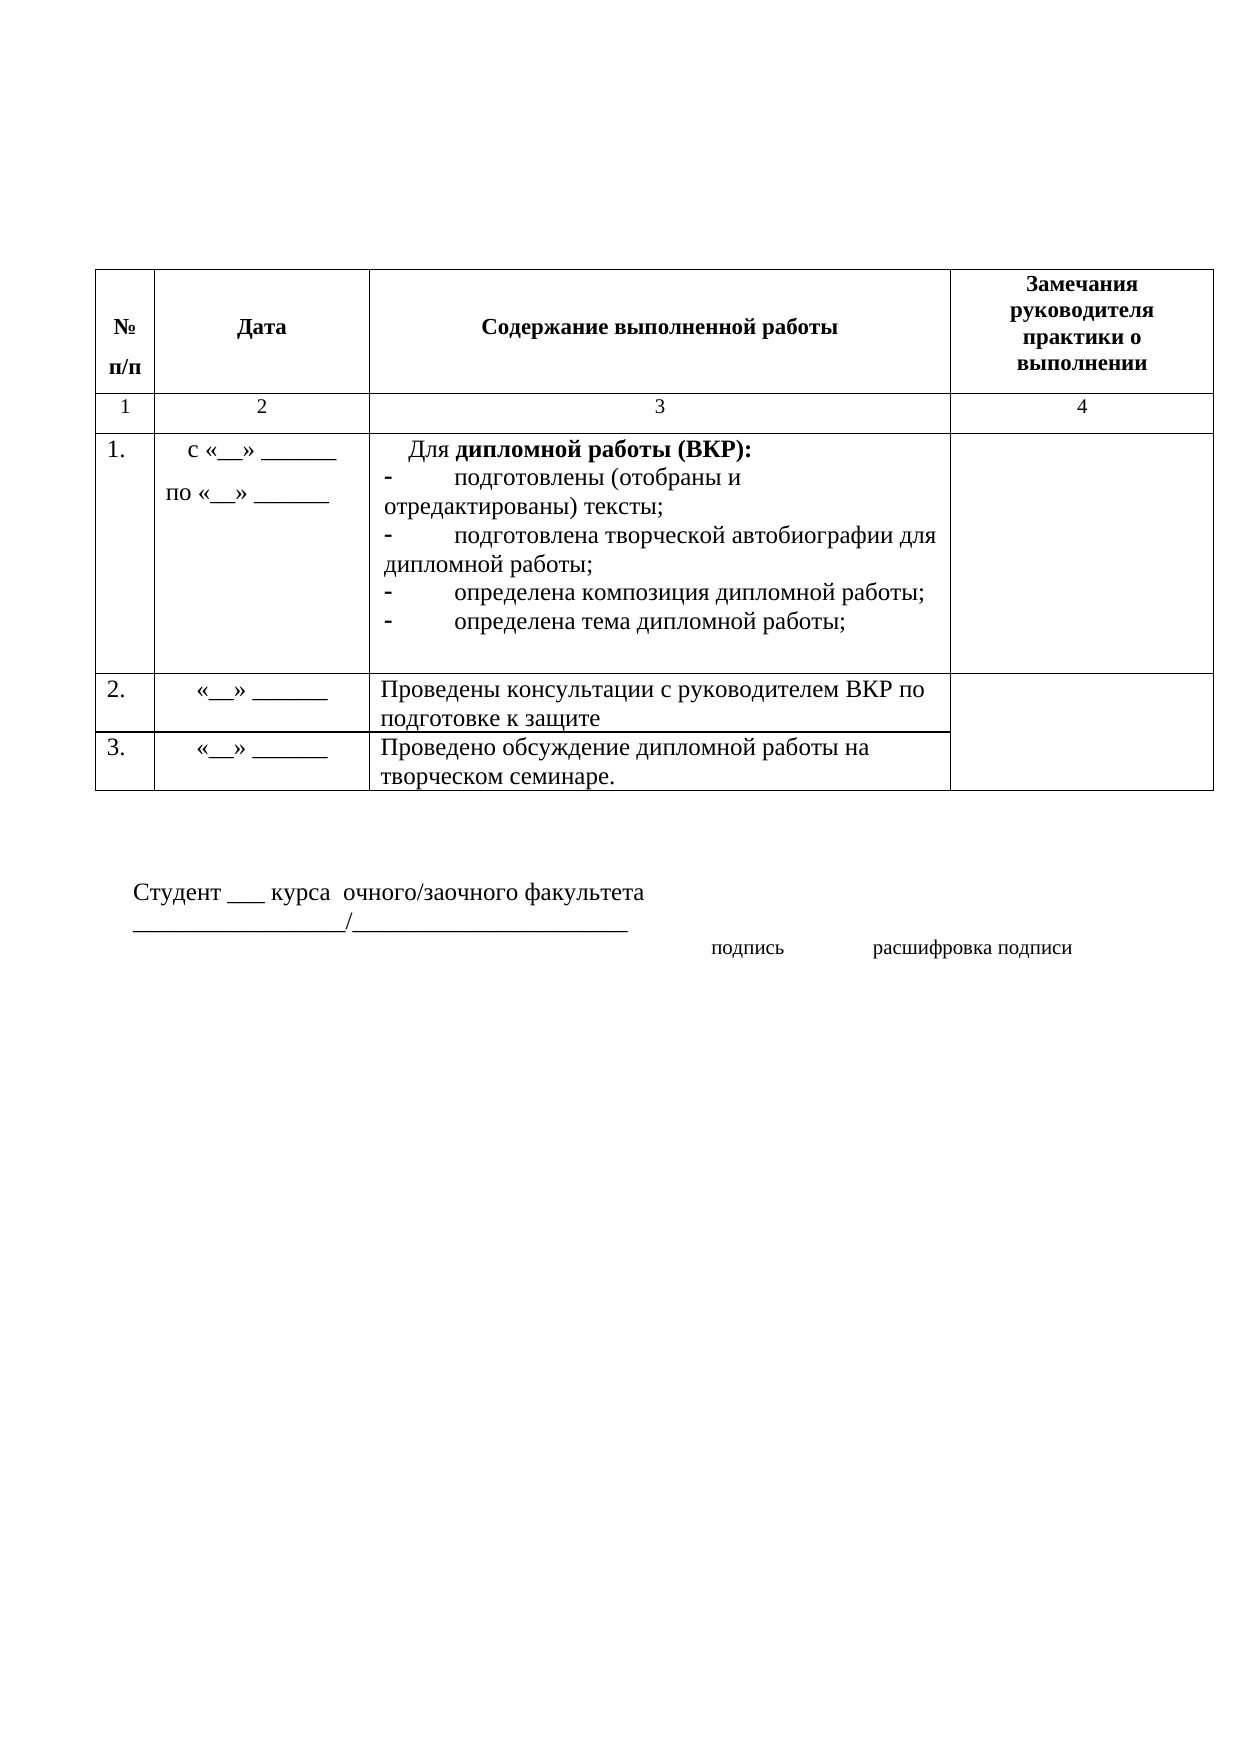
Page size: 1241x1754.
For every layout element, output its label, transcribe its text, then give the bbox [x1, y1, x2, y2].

table_header Дата [155, 270, 369, 393]
table_cell 4 [951, 394, 1213, 433]
text подпись расшифровка подписи [133, 935, 1122, 959]
table_header Замечания руководителя практики о выполнении [951, 270, 1213, 393]
table_header № п/п [96, 270, 154, 393]
table_header Содержание выполненной работы [370, 270, 950, 393]
table_cell 3 [370, 394, 950, 433]
table_cell «__» ______ [155, 674, 369, 731]
table_cell [96, 733, 154, 790]
table_cell 2 [155, 394, 369, 433]
text Студент ___ курса очного/заочного факультета _________________/______________________ [133, 877, 1122, 935]
table_cell [96, 434, 154, 673]
table_cell Проведены консультации с руководителем ВКР по подготовке к защите [370, 674, 950, 731]
table_cell [96, 674, 154, 731]
table_cell [951, 674, 1213, 790]
table_cell [951, 434, 1213, 673]
table_cell с «__» ______ по «__» ______ [155, 434, 369, 673]
table_cell Для дипломной работы (ВКР): подготовлены (отобраны и отредактированы) тексты; подготовлена творческой автобиографии для дипломной работы; определена композиция дипломной работы; определена тема дипломной работы; [370, 434, 950, 673]
table_cell Проведено обсуждение дипломной работы на творческом семинаре. [370, 733, 950, 790]
table_cell 1 [96, 394, 154, 433]
table_cell «__» ______ [155, 733, 369, 790]
